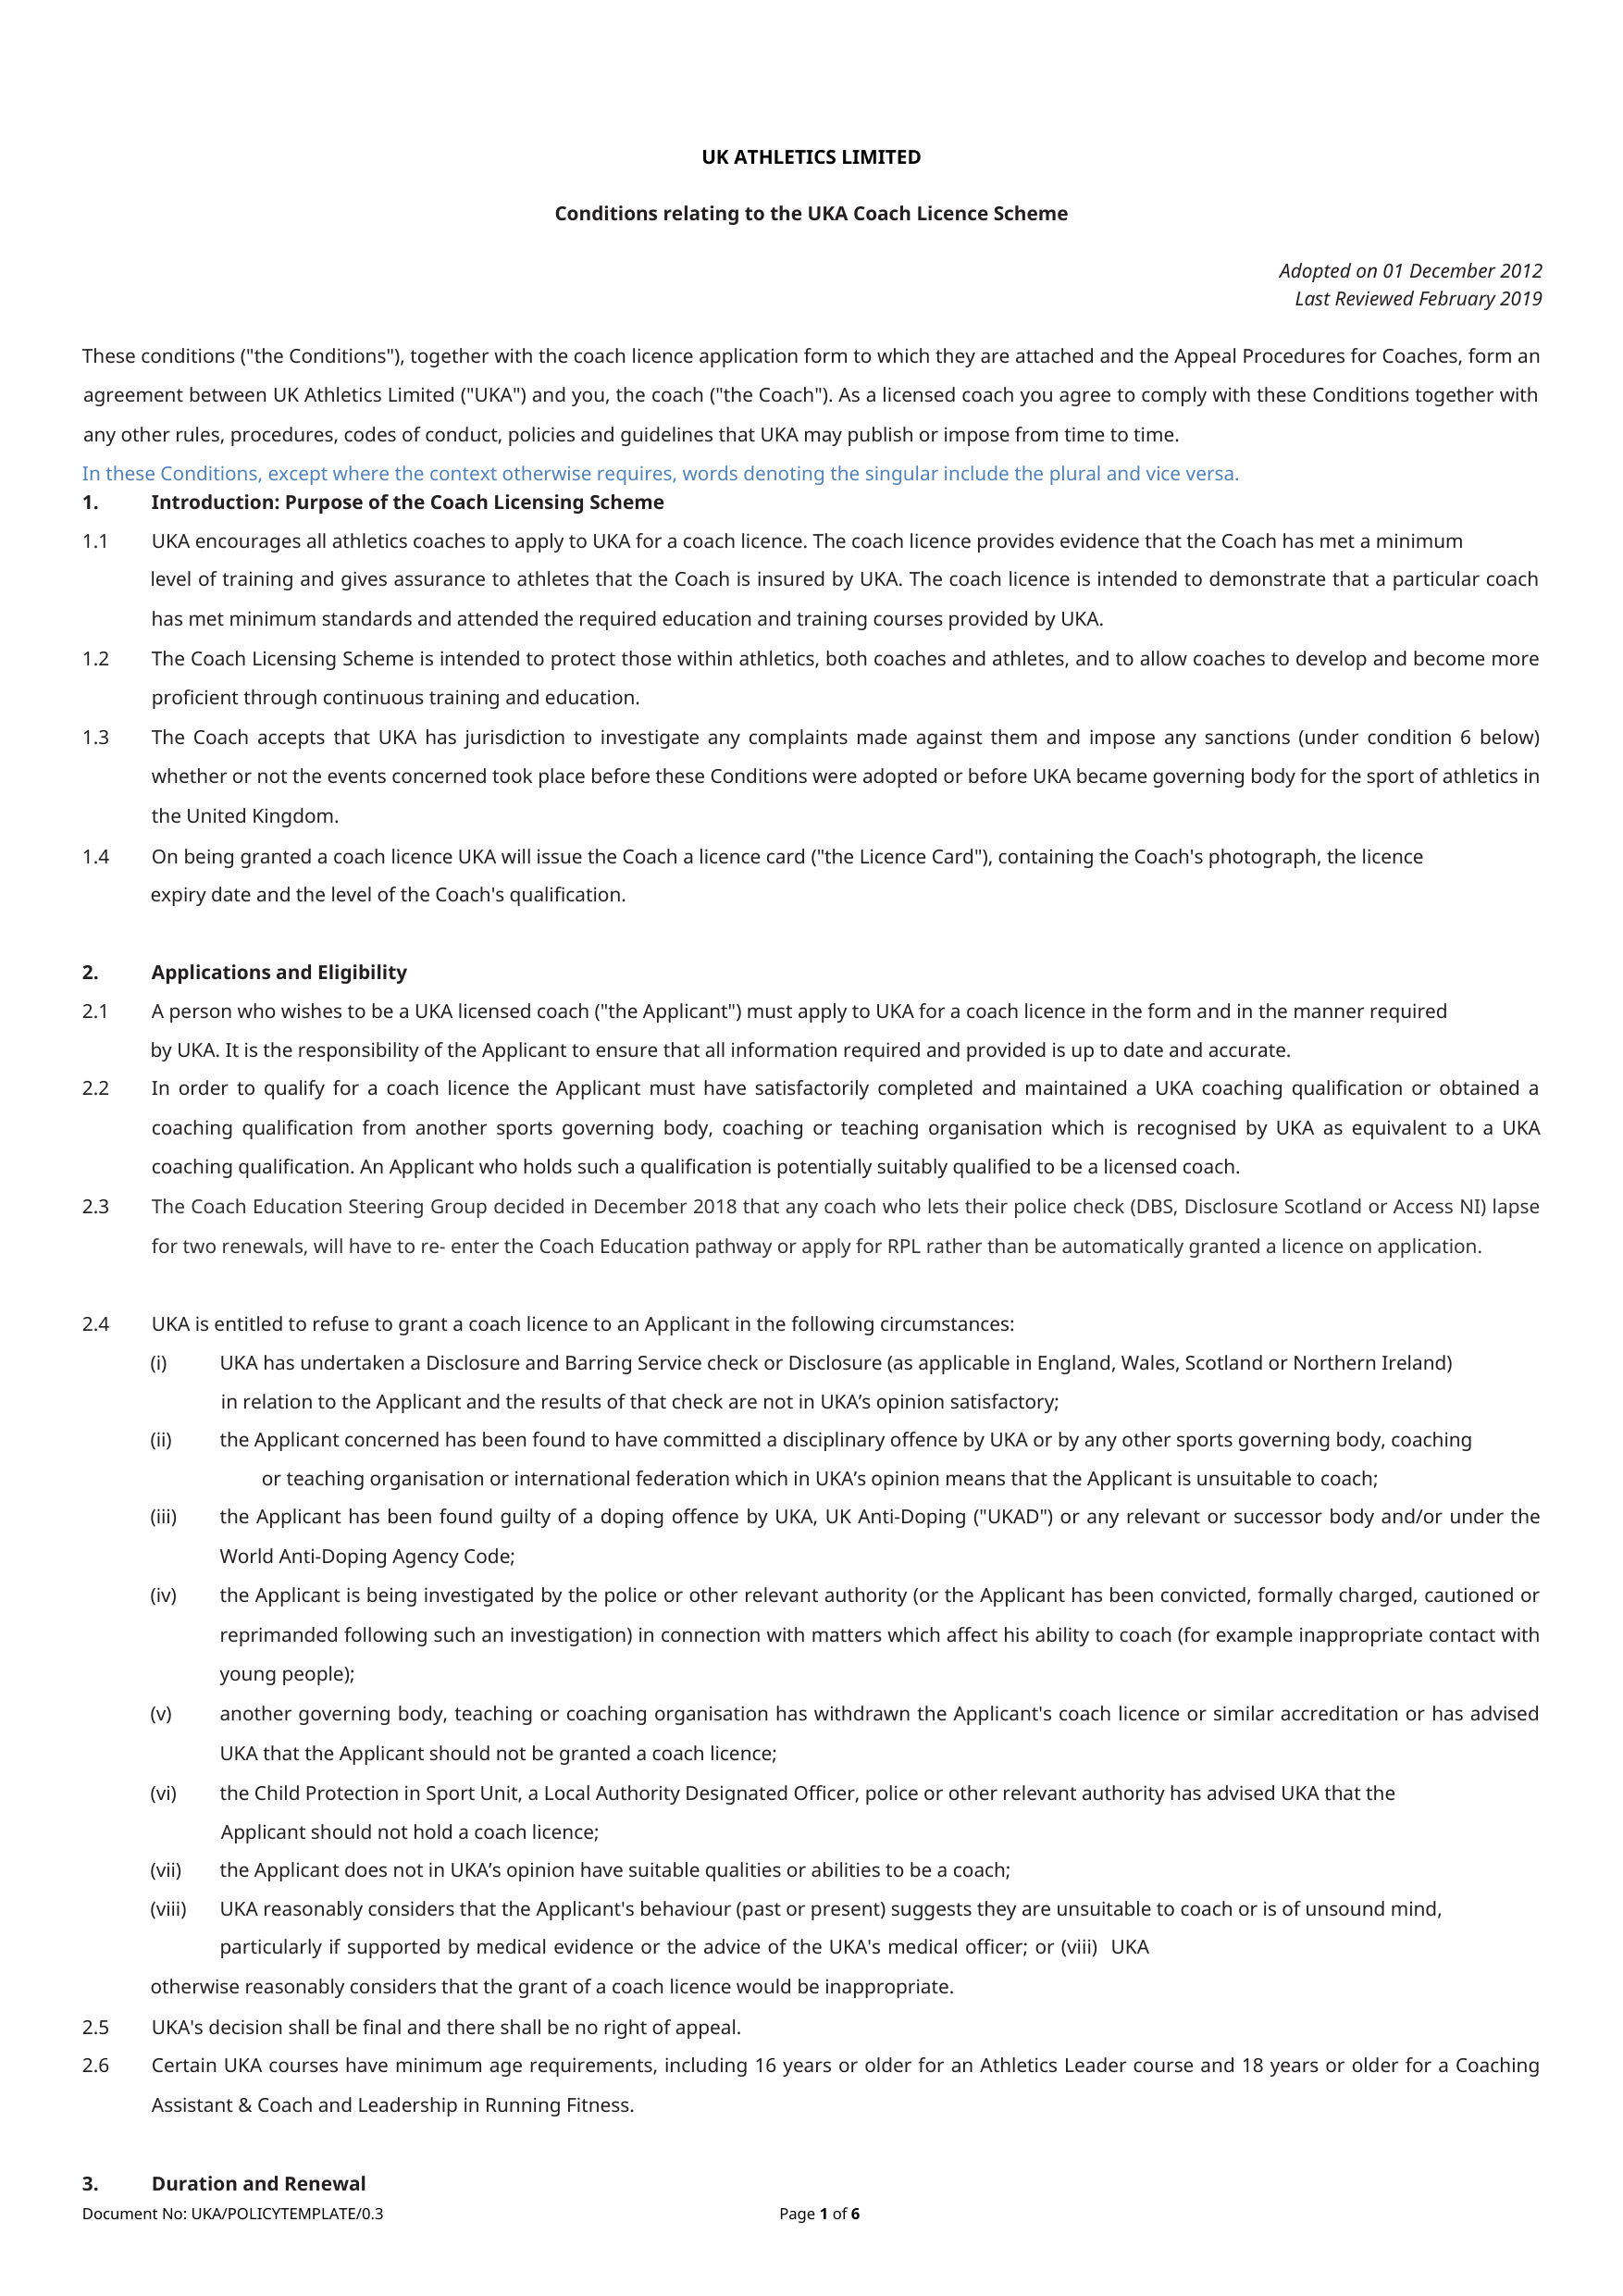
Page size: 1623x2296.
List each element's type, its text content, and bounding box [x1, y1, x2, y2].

list The Coach accepts that UKA has jurisdiction to investigate any complaints made against them and impose any sanctions (under condition 6 below) whether or not the events concerned took place before these Conditions were adopted or before UKA became governing body for the sport of athletics in the United Kingdom. [82, 724, 1542, 829]
list The Coach Licensing Scheme is intended to protect those within athletics, both coaches and athletes, and to allow coaches to develop and become more proficient through continuous training and education. [82, 645, 1542, 711]
list In order to qualify for a coach licence the Applicant must have satisfactorily completed and maintained a UKA coaching qualification or obtained a coaching qualification from another sports governing body, coaching or teaching organisation which is recognised by UKA as equivalent to a UKA coaching qualification. An Applicant who holds such a qualification is potentially suitably qualified to be a licensed coach. [82, 1074, 1542, 1180]
list the Child Protection in Sport Unit, a Local Authority Designated Officer, police or other relevant authority has advised UKA that the [150, 1780, 1542, 1806]
list UKA is entitled to refuse to grant a coach licence to an Applicant in the following circumstances: [82, 1311, 1542, 1337]
text UK ATHLETICS LIMITED [82, 143, 1541, 170]
list UKA's decision shall be final and there shall be no right of appeal. [82, 2014, 1542, 2040]
list UKA reasonably considers that the Applicant's behaviour (past or present) suggests they are unsuitable to coach or is of unsound mind, [150, 1895, 1542, 1921]
list On being granted a coach licence UKA will issue the Coach a licence card ("the Licence Card"), containing the Coach's photograph, the licence [82, 843, 1542, 869]
list A person who wishes to be a UKA licensed coach ("the Applicant") must apply to UKA for a coach licence in the form and in the manner required [82, 998, 1542, 1024]
list UKA has undertaken a Disclosure and Barring Service check or Disclosure (as applicable in England, Wales, Scotland or Northern Ireland) [150, 1349, 1542, 1376]
list the Applicant concerned has been found to have committed a disciplinary offence by UKA or by any other sports governing body, coaching [150, 1426, 1542, 1453]
list another governing body, teaching or coaching organisation has withdrawn the Applicant's coach licence or similar accreditation or has advised UKA that the Applicant should not be granted a coach licence; [150, 1700, 1542, 1766]
text expiry date and the level of the Coach's qualification. [150, 881, 1542, 908]
list the Applicant is being investigated by the police or other relevant authority (or the Applicant has been convicted, formally charged, cautioned or reprimanded following such an investigation) in connection with matters which affect his ability to coach (for example inappropriate contact with young people); [150, 1582, 1542, 1687]
text level of training and gives assurance to athletes that the Coach is insured by UKA. The coach licence is intended to demonstrate that a particular coach has met minimum standards and attended the required education and training courses provided by UKA. [150, 566, 1542, 632]
list The Coach Education Steering Group decided in December 2018 that any coach who lets their police check (DBS, Disclosure Scotland or Access NI) lapse for two renewals, will have to re- enter the Coach Education pathway or apply for RPL rather than be automatically granted a licence on application. [82, 1193, 1542, 1259]
text Adopted on 01 December 2012 [82, 257, 1542, 283]
text In these Conditions, except where the context otherwise requires, words denoting the singular include the plural and vice versa. [82, 460, 1548, 487]
text particularly if supported by medical evidence or the advice of the UKA's medical officer; or (viii) UKA otherwise reasonably considers that the grant of a coach licence would be inappropriate. [150, 1933, 1151, 2000]
list the Applicant does not in UKA’s opinion have suitable qualities or abilities to be a coach; [150, 1856, 1542, 1883]
list Certain UKA courses have minimum age requirements, including 16 years or older for an Athletics Leader course and 18 years or older for a Coaching Assistant & Coach and Leadership in Running Fitness. [82, 2052, 1542, 2117]
text by UKA. It is the responsibility of the Applicant to ensure that all information required and provided is up to date and accurate. [150, 1036, 1542, 1062]
list the Applicant has been found guilty of a doping offence by UKA, UK Anti-Doping ("UKAD") or any relevant or successor body and/or under the World Anti-Doping Agency Code; [150, 1503, 1542, 1569]
list Introduction: Purpose of the Coach Licensing Scheme [82, 489, 1548, 515]
list Duration and Renewal [82, 2170, 1548, 2196]
text Last Reviewed February 2019 [82, 285, 1542, 312]
list Applications and Eligibility [82, 959, 1548, 986]
text Applicant should not hold a coach licence; [221, 1818, 1542, 1844]
text Conditions relating to the UKA Coach Licence Scheme [82, 201, 1541, 227]
text These conditions ("the Conditions"), together with the coach licence application form to which they are attached and the Appeal Procedures for Coaches, form an agreement between UK Athletics Limited ("UKA") and you, the coach ("the Coach"). As a licensed coach you agree to comply with these Conditions together with any other rules, procedures, codes of conduct, policies and guidelines that UKA may publish or impose from time to time. [82, 342, 1542, 447]
text or teaching organisation or international federation which in UKA’s opinion means that the Applicant is unsuitable to coach; [93, 1465, 1548, 1491]
text in relation to the Applicant and the results of that check are not in UKA’s opinion satisfactory; [221, 1388, 1542, 1414]
list UKA encourages all athletics coaches to apply to UKA for a coach licence. The coach licence provides evidence that the Coach has met a minimum [82, 527, 1542, 553]
